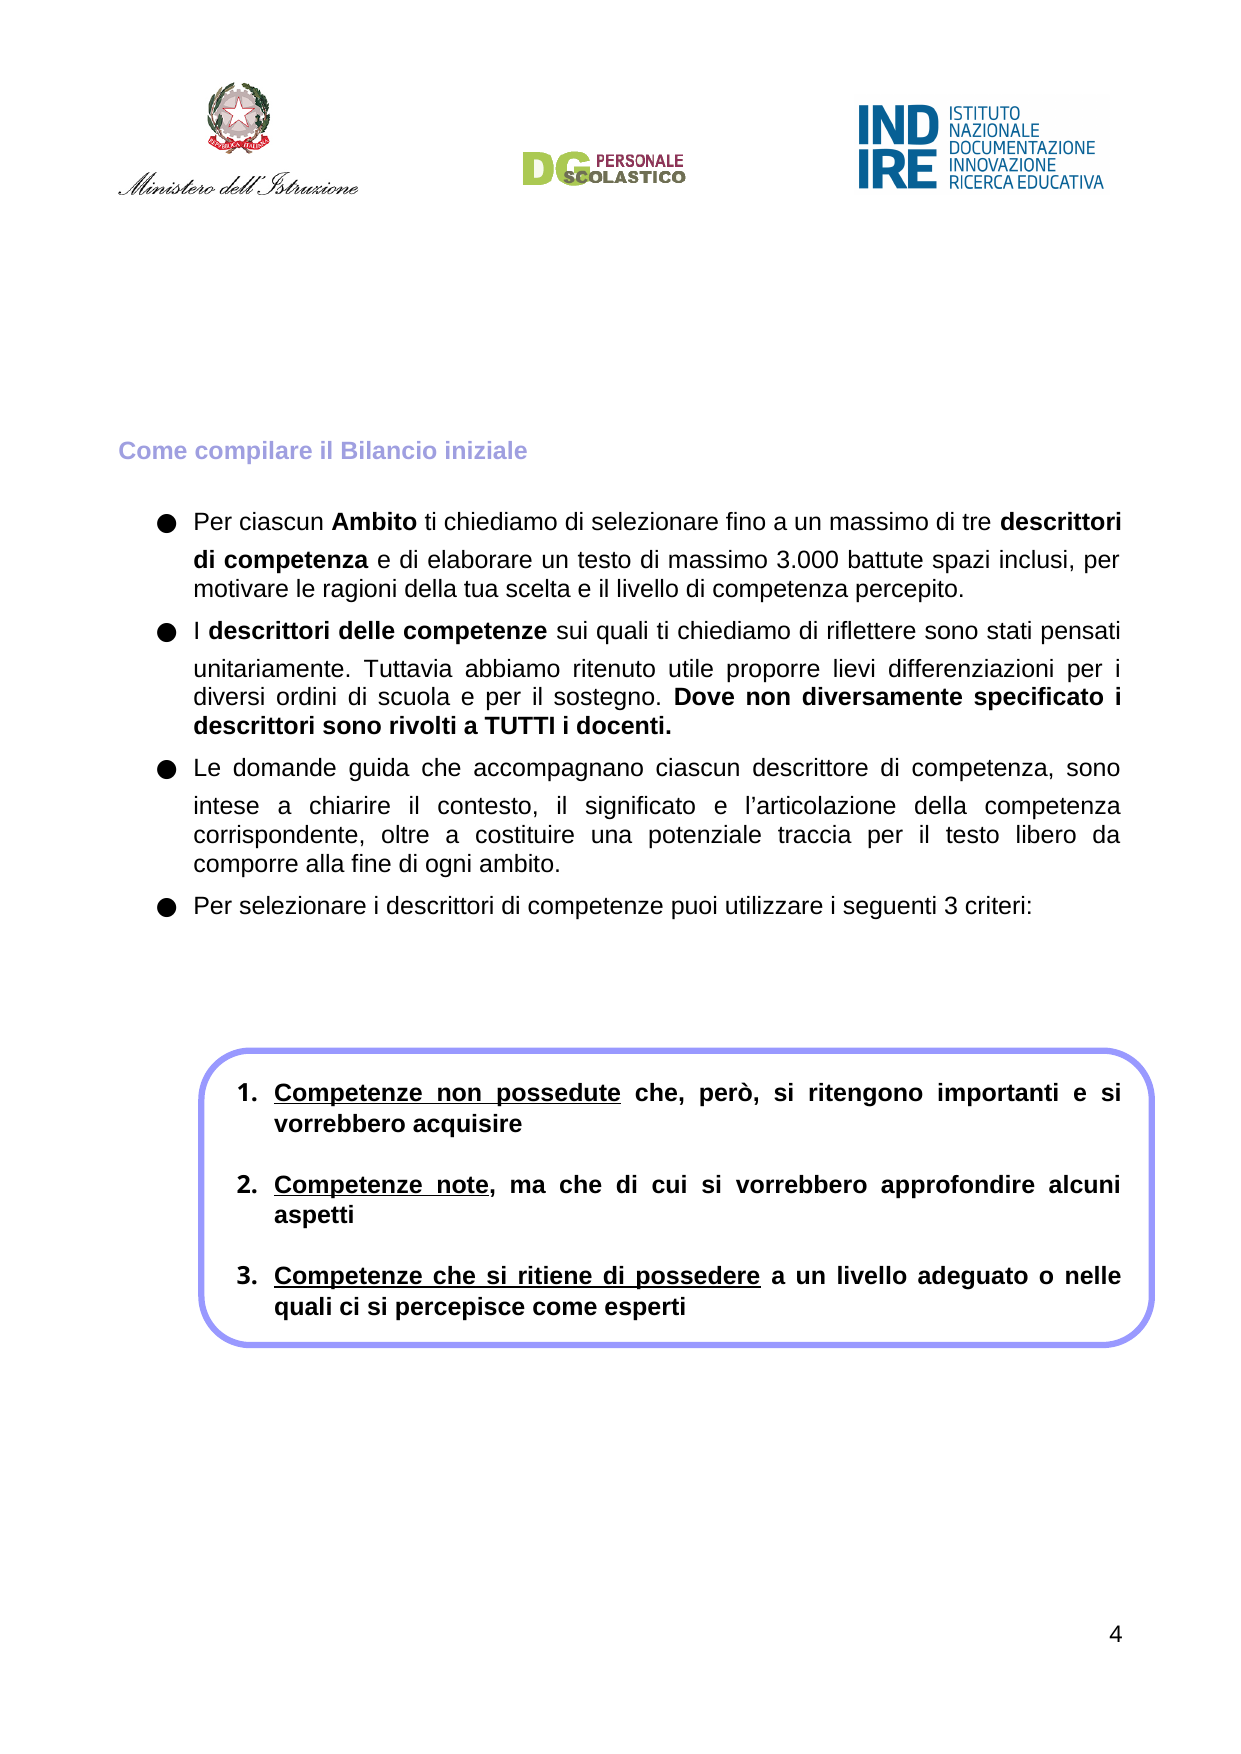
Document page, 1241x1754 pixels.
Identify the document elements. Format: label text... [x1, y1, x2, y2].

list Competenze note, ma che di cui si vorrebbero approfondire alcuni aspetti [236, 1166, 1122, 1229]
picture [518, 141, 688, 195]
list Competenze che si ritiene di possedere a un livello adeguato o nelle quali ci si percepisce come esperti [236, 1258, 1122, 1321]
list Per ciascun Ambito ti chiediamo di selezionare fino a un massimo di tre descrittori di competenza e di elaborare un testo di massimo 3.000 battute spazi inclusi, per motivare le ragioni della tua scelta e il livello di competenza percepito. [156, 494, 1122, 602]
list Le domande guida che accompagnano ciascun descrittore di competenza, sono intese a chiarire il contesto, il significato e l’articolazione della competenza corrispondente, oltre a costituire una potenziale traccia per il testo libero da comporre alla fine di ogni ambito. [156, 740, 1122, 877]
list I descrittori delle competenze sui quali ti chiediamo di riflettere sono stati pensati unitariamente. Tuttavia abbiamo ritenuto utile proporre lievi differenziazioni per i diversi ordini di scuola e per il sostegno. Dove non diversamente specificato i descrittori sono rivolti a TUTTI i docenti. [156, 602, 1122, 740]
picture [853, 94, 1110, 195]
list Per selezionare i descrittori di competenze puoi utilizzare i seguenti 3 criteri: [156, 877, 1122, 929]
picture [118, 82, 359, 195]
list Competenze non possedute che, però, si ritengono importanti e si vorrebbero acquisire [236, 1075, 1122, 1138]
subtitle Come compilare il Bilancio iniziale [118, 436, 1122, 465]
